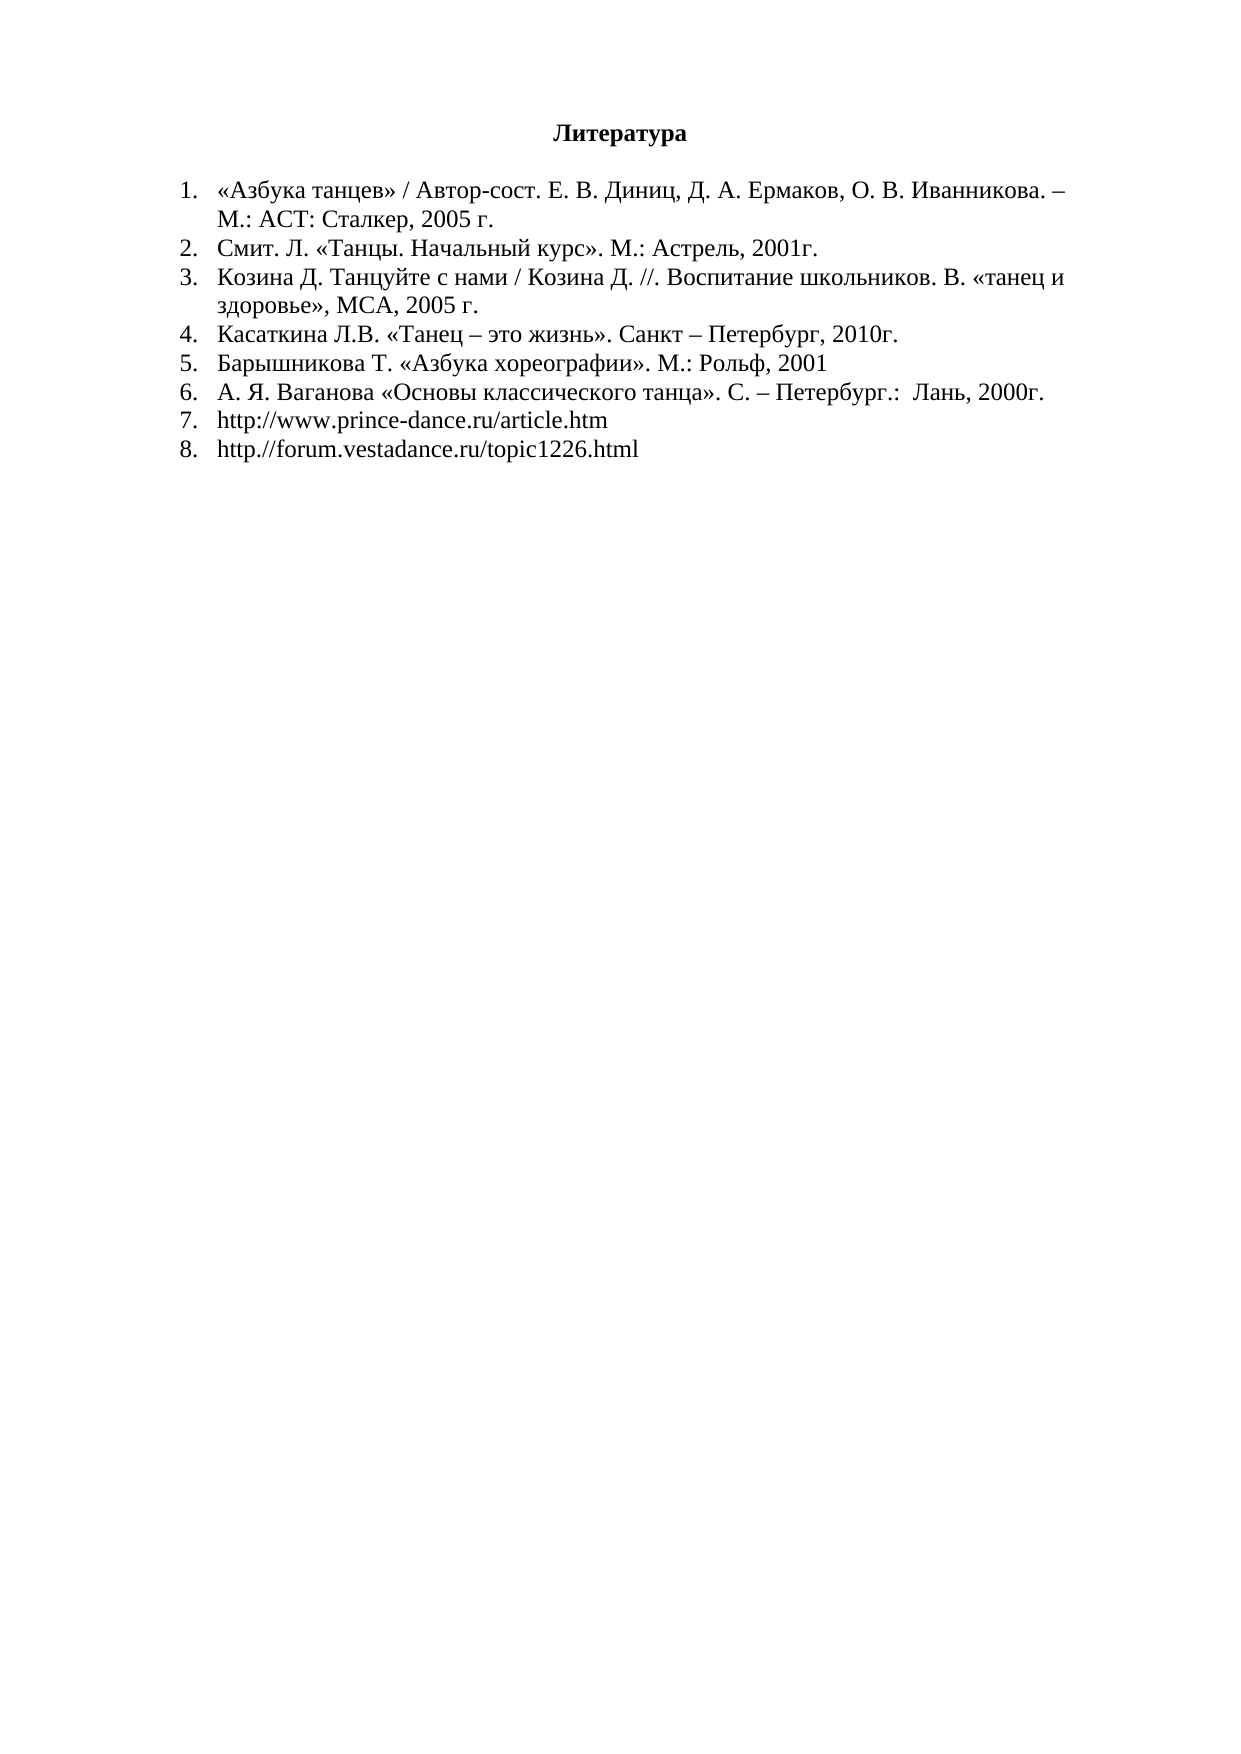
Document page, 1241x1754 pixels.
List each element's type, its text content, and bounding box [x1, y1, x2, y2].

list Смит. Л. «Танцы. Начальный курс». М.: Астрель, 2001г. [179, 233, 1098, 262]
list http.//forum.vestadance.ru/topic1226.html [179, 434, 1098, 463]
list Касаткина Л.В. «Танец – это жизнь». Санкт – Петербург, 2010г. [179, 319, 1098, 348]
list Барышникова Т. «Азбука хореографии». М.: Рольф, 2001 [179, 348, 1098, 377]
text Литература [142, 118, 1098, 147]
list А. Я. Ваганова «Основы классического танца». С. – Петербург.: Лань, 2000г. [179, 377, 1098, 406]
list http://www.prince-dance.ru/article.htm [179, 406, 1098, 434]
list Козина Д. Танцуйте с нами / Козина Д. //. Воспитание школьников. В. «танец и здоровье», МСА, 2005 г. [478, 262, 1098, 319]
list «Азбука танцев» / Автор-сост. Е. В. Диниц, Д. А. Ермаков, О. В. Иванникова. –М.: АСТ: Сталкер, 2005 г. [179, 176, 1098, 233]
